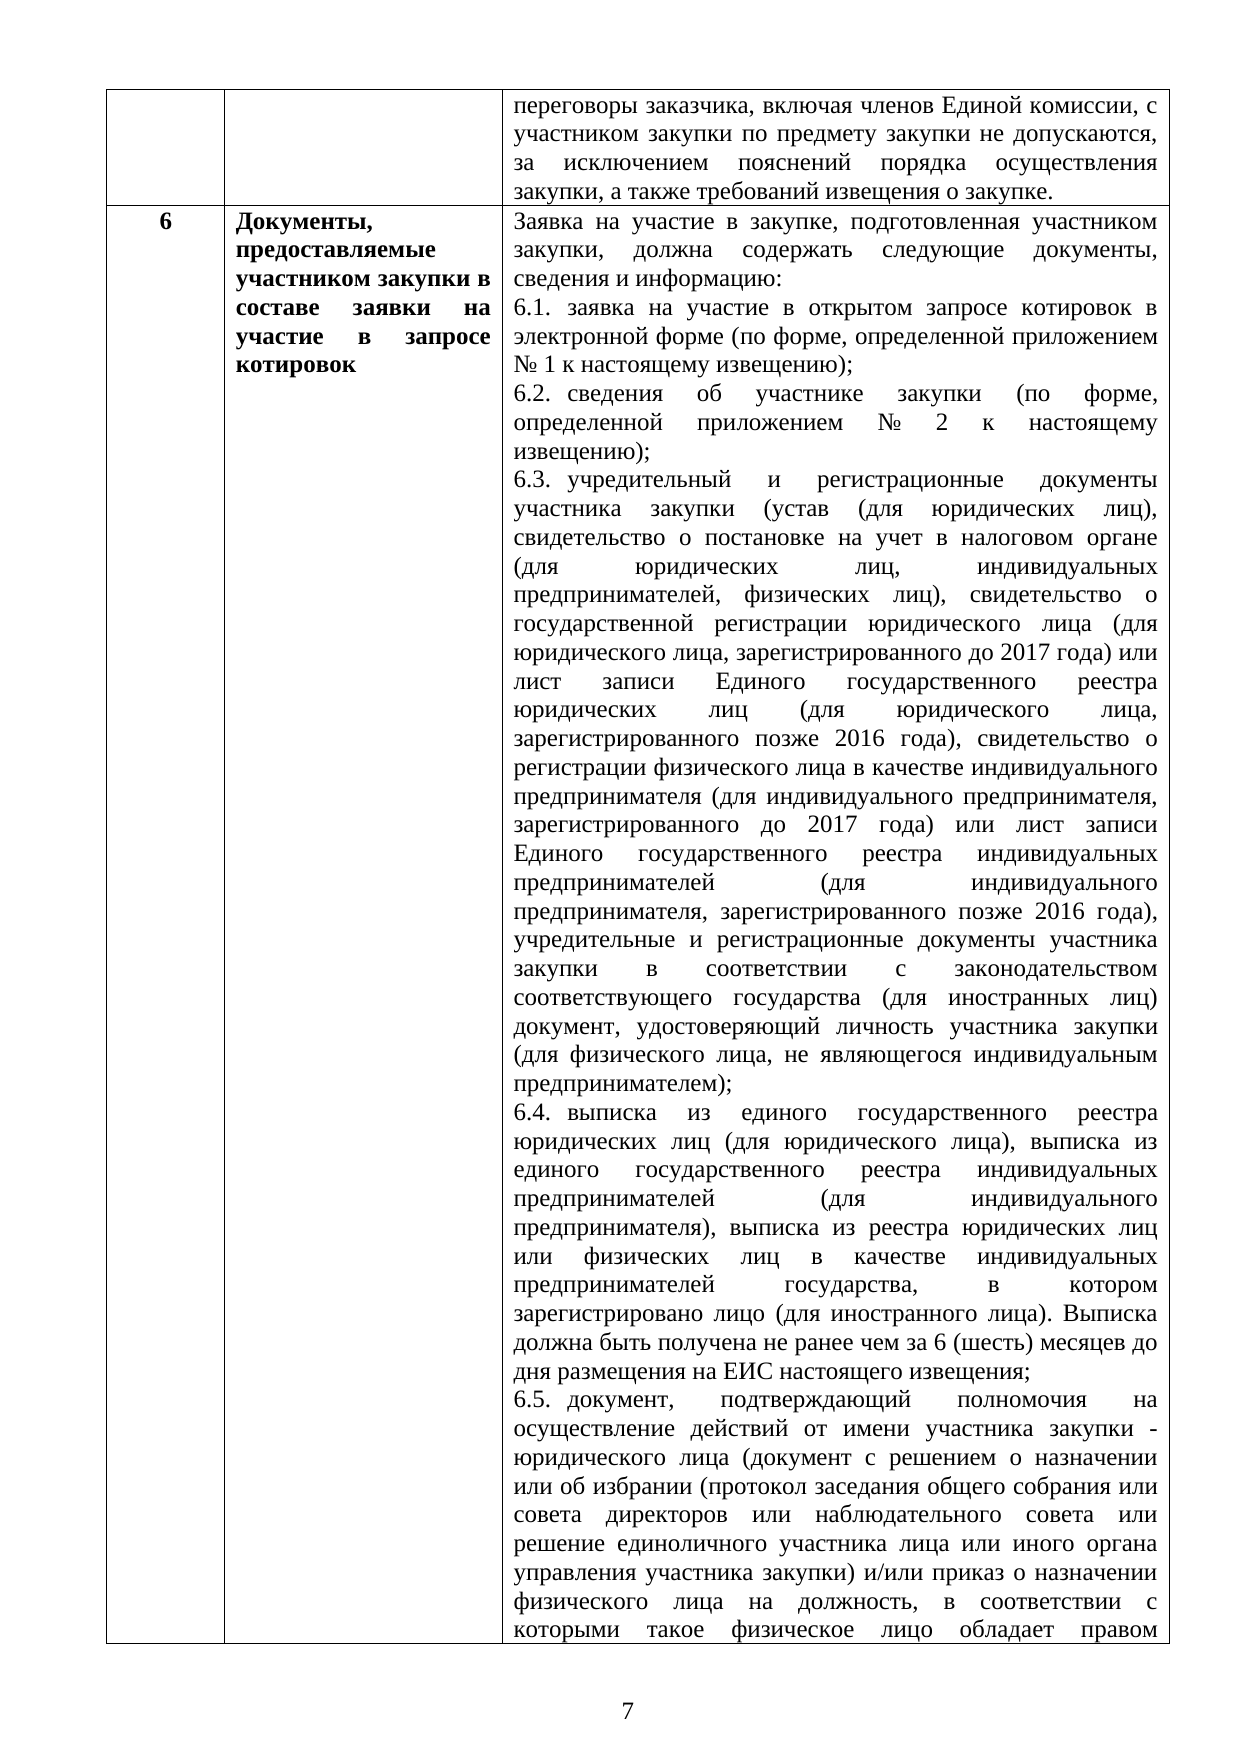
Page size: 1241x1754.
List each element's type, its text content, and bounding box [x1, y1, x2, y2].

table_cell 6 [107, 206, 224, 1643]
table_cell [225, 206, 502, 1643]
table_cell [503, 206, 1169, 1643]
table_cell 5 [107, 90, 224, 205]
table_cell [225, 90, 502, 205]
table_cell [503, 90, 1169, 205]
